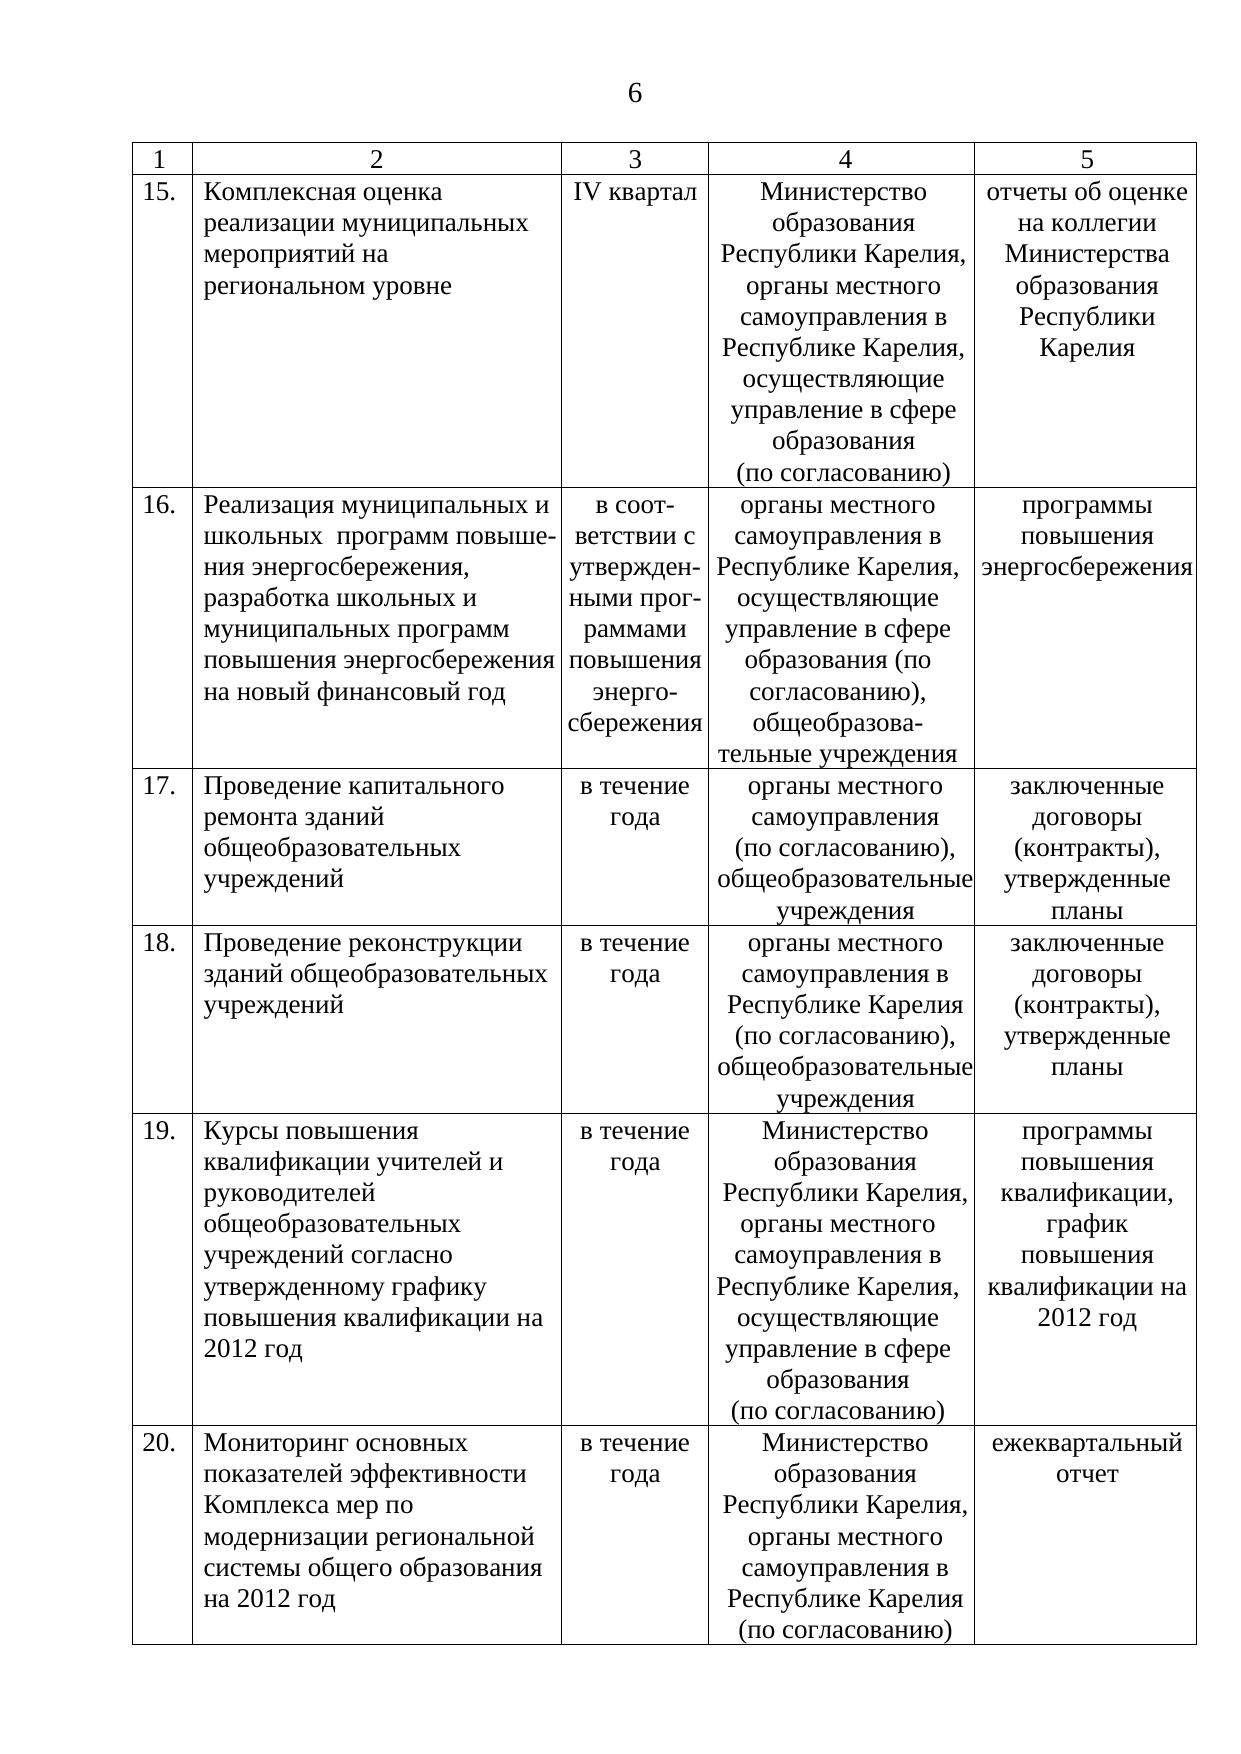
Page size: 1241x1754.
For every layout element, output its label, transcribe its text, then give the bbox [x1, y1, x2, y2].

table_cell Реализация муниципальных и школьных программ повыше-ния энергосбережения, разработка школьных и муниципальных программ повышения энергосбережения на новый финансовый год [193, 488, 561, 768]
table_cell 17. [133, 769, 192, 925]
table_cell в течение года [562, 1114, 708, 1425]
table_cell 5 [975, 143, 1196, 174]
table_cell 15. [133, 175, 192, 487]
table_cell заключенные договоры (контракты), утвержденные планы [975, 769, 1196, 925]
table_cell ежеквартальный отчет [975, 1426, 1196, 1644]
table_cell Проведение реконструкции зданий общеобразовательных учреждений [193, 926, 561, 1113]
table_cell органы местного самоуправления (по согласованию), общеобразовательные учреждения [709, 769, 974, 925]
table_cell Комплексная оценка реализации муниципальных мероприятий на региональном уровне [193, 175, 561, 487]
table_cell Проведение капитального ремонта зданий общеобразовательных учреждений [193, 769, 561, 925]
table_cell в течение года [562, 769, 708, 925]
table_cell Министерство образования Республики Карелия, органы местного самоуправления в Республике Карелия (по согласованию) [709, 1426, 974, 1644]
table_cell в течение года [562, 926, 708, 1113]
table_cell 19. [133, 1114, 192, 1425]
table_cell органы местного самоуправления в Республике Карелия (по согласованию), общеобразовательные учреждения [709, 926, 974, 1113]
table_cell 3 [562, 143, 708, 174]
table_cell 1 [133, 143, 192, 174]
table_cell органы местного самоуправления в Республике Карелия, осуществляющие управление в сфере образования (по согласованию), общеобразова-тельные учреждения [709, 488, 974, 768]
table_cell программы повышения энергосбережения [975, 488, 1196, 768]
table_cell 18. [133, 926, 192, 1113]
table_cell Мониторинг основных показателей эффективности Комплекса мер по модернизации региональной системы общего образования на 2012 год [193, 1426, 561, 1644]
table_cell в течение года [562, 1426, 708, 1644]
table_cell 4 [709, 143, 974, 174]
table_cell отчеты об оценке на коллегии Министерства образования Республики Карелия [975, 175, 1196, 487]
table_cell 2 [193, 143, 561, 174]
table_cell Курсы повышения квалификации учителей и руководителей общеобразовательных учреждений согласно утвержденному графику повышения квалификации на 2012 год [193, 1114, 561, 1425]
table_cell 20. [133, 1426, 192, 1644]
table_cell IV квартал [562, 175, 708, 487]
table_cell программы повышения квалификации, график повышения квалификации на 2012 год [975, 1114, 1196, 1425]
table_cell 16. [133, 488, 192, 768]
table_cell заключенные договоры (контракты), утвержденные планы [975, 926, 1196, 1113]
table_cell в соот-ветствии с утвержден-ными прог-раммами повышения энерго-сбережения [562, 488, 708, 768]
